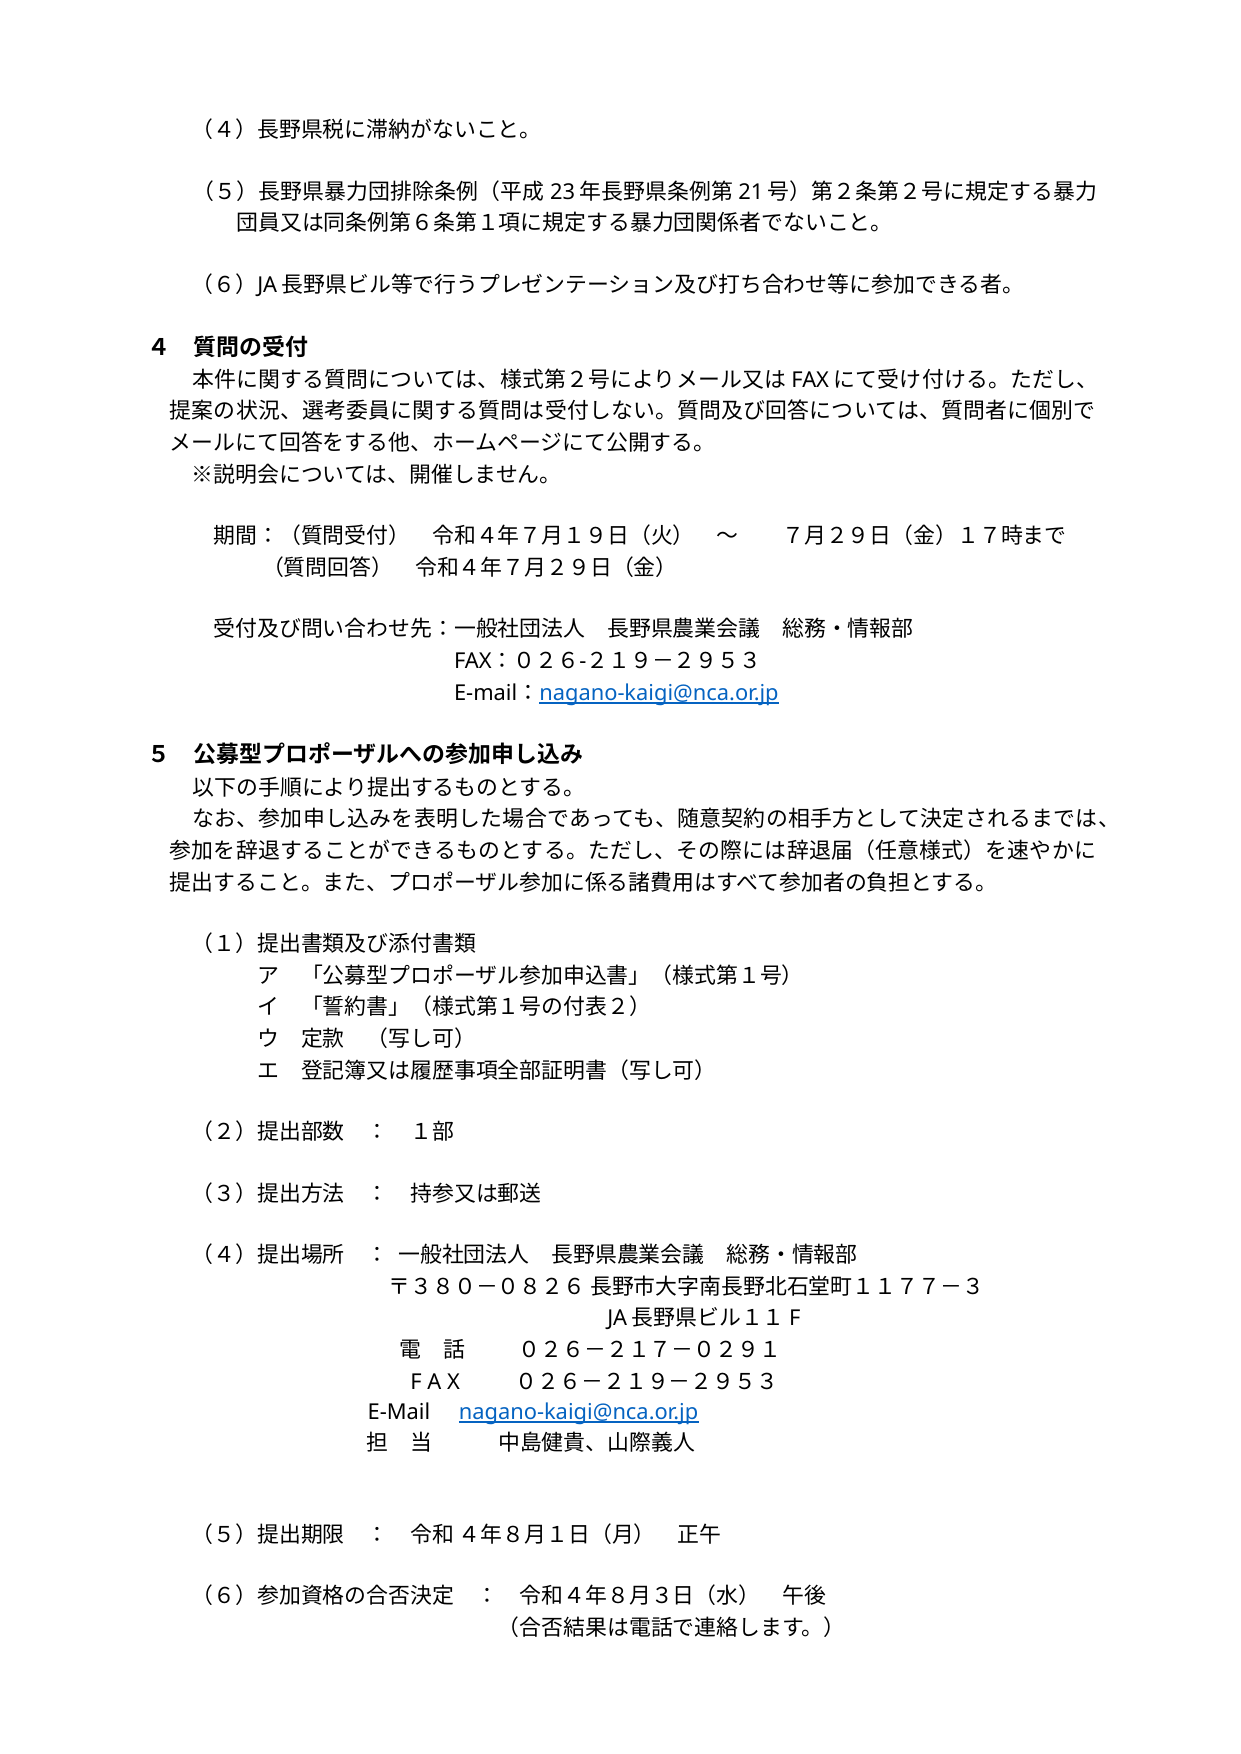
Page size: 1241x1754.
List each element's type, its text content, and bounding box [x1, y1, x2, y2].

text E-mail：nagano-kaigi@nca.or.jp [169, 675, 1098, 707]
text （質問回答） 令和４年７月２９日（金） [148, 550, 1098, 582]
text （６）JA長野県ビル等で行うプレゼンテーション及び打ち合わせ等に参加できる者。 [148, 267, 1098, 299]
text ４ 質問の受付 [148, 328, 1098, 362]
text （６）参加資格の合否決定 ： 令和４年８月３日（水） 午後 [148, 1578, 1098, 1610]
text （４）長野県税に滞納がないこと。 [148, 112, 1098, 144]
text ※説明会については、開催しません。 [148, 457, 1098, 488]
text （２）提出部数 ： １部 [148, 1114, 1098, 1146]
text （合否結果は電話で連絡します。） [148, 1610, 1098, 1641]
text FAX：０２６-２１９－２９５３ [148, 643, 1098, 675]
text F A X ０２６－２１９－２９５３ [148, 1364, 1098, 1396]
text ５ 公募型プロポーザルへの参加申し込み [148, 736, 1098, 769]
text （５）長野県暴力団排除条例（平成23年長野県条例第21号）第２条第２号に規定する暴力団員又は同条例第６条第１項に規定する暴力団関係者でないこと。 [149, 174, 1098, 237]
text エ 登記簿又は履歴事項全部証明書（写し可） [148, 1053, 1098, 1084]
text イ 「誓約書」（様式第１号の付表２） [148, 989, 1098, 1021]
text なお、参加申し込みを表明した場合であっても、随意契約の相手方として決定されるまでは、参加を辞退することができるものとする。ただし、その際には辞退届（任意様式）を速やかに提出すること。また、プロポーザル参加に係る諸費用はすべて参加者の負担とする。 [148, 801, 1098, 896]
text 〒３８０－０８２６ 長野市大字南長野北石堂町１１７７－３ [148, 1269, 1098, 1300]
text 受付及び問い合わせ先：一般社団法人 長野県農業会議 総務・情報部 [148, 611, 1098, 643]
text ア 「公募型プロポーザル参加申込書」（様式第１号） [148, 958, 1098, 989]
text 期間：（質問受付） 令和４年７月１９日（火） ～ ７月２９日（金）１７時まで [148, 518, 1098, 550]
text （１）提出書類及び添付書類 [148, 926, 1098, 958]
text E-Mail nagano-kaigi@nca.or.jp [148, 1396, 1098, 1425]
text （４）提出場所 ： 一般社団法人 長野県農業会議 総務・情報部 [148, 1237, 1098, 1269]
text ウ 定款 （写し可） [148, 1021, 1098, 1053]
text 以下の手順により提出するものとする。 [148, 769, 1098, 801]
text JA長野県ビル１１F [148, 1300, 1098, 1332]
text 担 当 中島健貴、山際義人 [148, 1425, 1098, 1457]
text 電 話 ０２６－２１７－０２９１ [148, 1332, 1098, 1364]
text （３）提出方法 ： 持参又は郵送 [148, 1176, 1098, 1207]
text （５）提出期限 ： 令和 ４年８月１日（月） 正午 [148, 1517, 1098, 1548]
text 本件に関する質問については、様式第２号によりメール又はFAXにて受け付ける。ただし、提案の状況、選考委員に関する質問は受付しない。質問及び回答については、質問者に個別でメールにて回答をする他、ホームページにて公開する。 [148, 362, 1098, 457]
